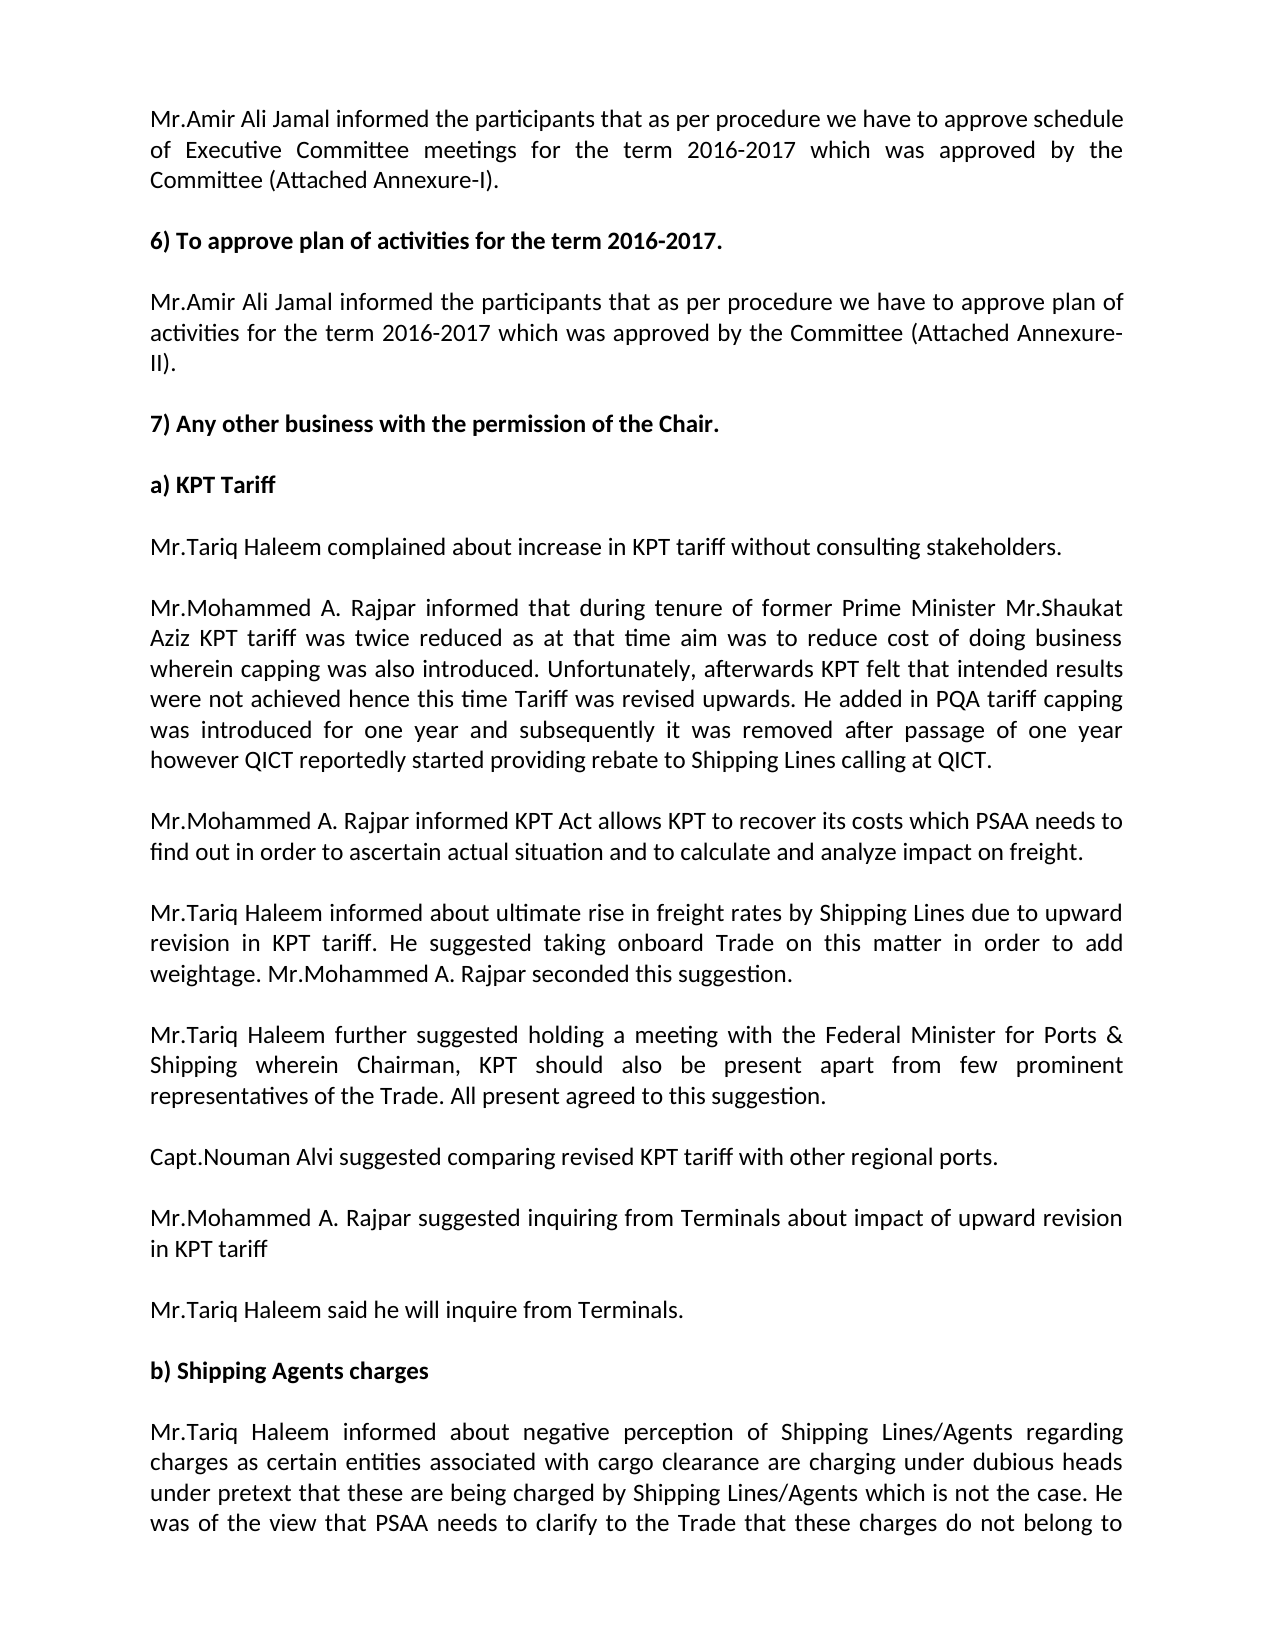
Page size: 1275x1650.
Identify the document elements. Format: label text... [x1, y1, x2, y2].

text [150, 1416, 1125, 1538]
text Mr.Mohammed A. Rajpar informed that during tenure of former Prime Minister Mr.Shaukat Aziz KPT tariff was twice reduced as at that time aim was to reduce cost of doing business wherein capping was also introduced. Unfortunately, afterwards KPT felt that intended results were not achieved hence this time Tariff was revised upwards. He added in PQA tariff capping was introduced for one year and subsequently it was removed after passage of one year however QICT reportedly started providing rebate to Shipping Lines calling at QICT. [150, 592, 1125, 775]
text Mr.Amir Ali Jamal informed the participants that as per procedure we have to approve plan of activities for the term 2016-2017 which was approved by the Committee (Attached Annexure-II). [150, 287, 1125, 378]
text Mr.Mohammed A. Rajpar informed KPT Act allows KPT to recover its costs which PSAA needs to find out in order to ascertain actual situation and to calculate and analyze impact on freight. [150, 805, 1125, 866]
text b) Shipping Agents charges [150, 1355, 1125, 1385]
text a) KPT Tariff [150, 470, 1125, 500]
text 6) To approve plan of activities for the term 2016-2017. [150, 226, 1125, 256]
text Mr.Amir Ali Jamal informed the participants that as per procedure we have to approve schedule of Executive Committee meetings for the term 2016-2017 which was approved by the Committee (Attached Annexure-I). [150, 103, 1125, 195]
text Mr.Tariq Haleem further suggested holding a meeting with the Federal Minister for Ports & Shipping wherein Chairman, KPT should also be present apart from few prominent representatives of the Trade. All present agreed to this suggestion. [150, 1019, 1125, 1111]
text Mr.Tariq Haleem said he will inquire from Terminals. [150, 1294, 1125, 1324]
text Mr.Tariq Haleem informed about ultimate rise in freight rates by Shipping Lines due to upward revision in KPT tariff. He suggested taking onboard Trade on this matter in order to add weightage. Mr.Mohammed A. Rajpar seconded this suggestion. [150, 897, 1125, 988]
text 7) Any other business with the permission of the Chair. [150, 409, 1125, 439]
text Mr.Tariq Haleem complained about increase in KPT tariff without consulting stakeholders. [150, 531, 1125, 561]
text Capt.Nouman Alvi suggested comparing revised KPT tariff with other regional ports. [150, 1141, 1125, 1172]
text Mr.Mohammed A. Rajpar suggested inquiring from Terminals about impact of upward revision in KPT tariff [150, 1202, 1125, 1263]
